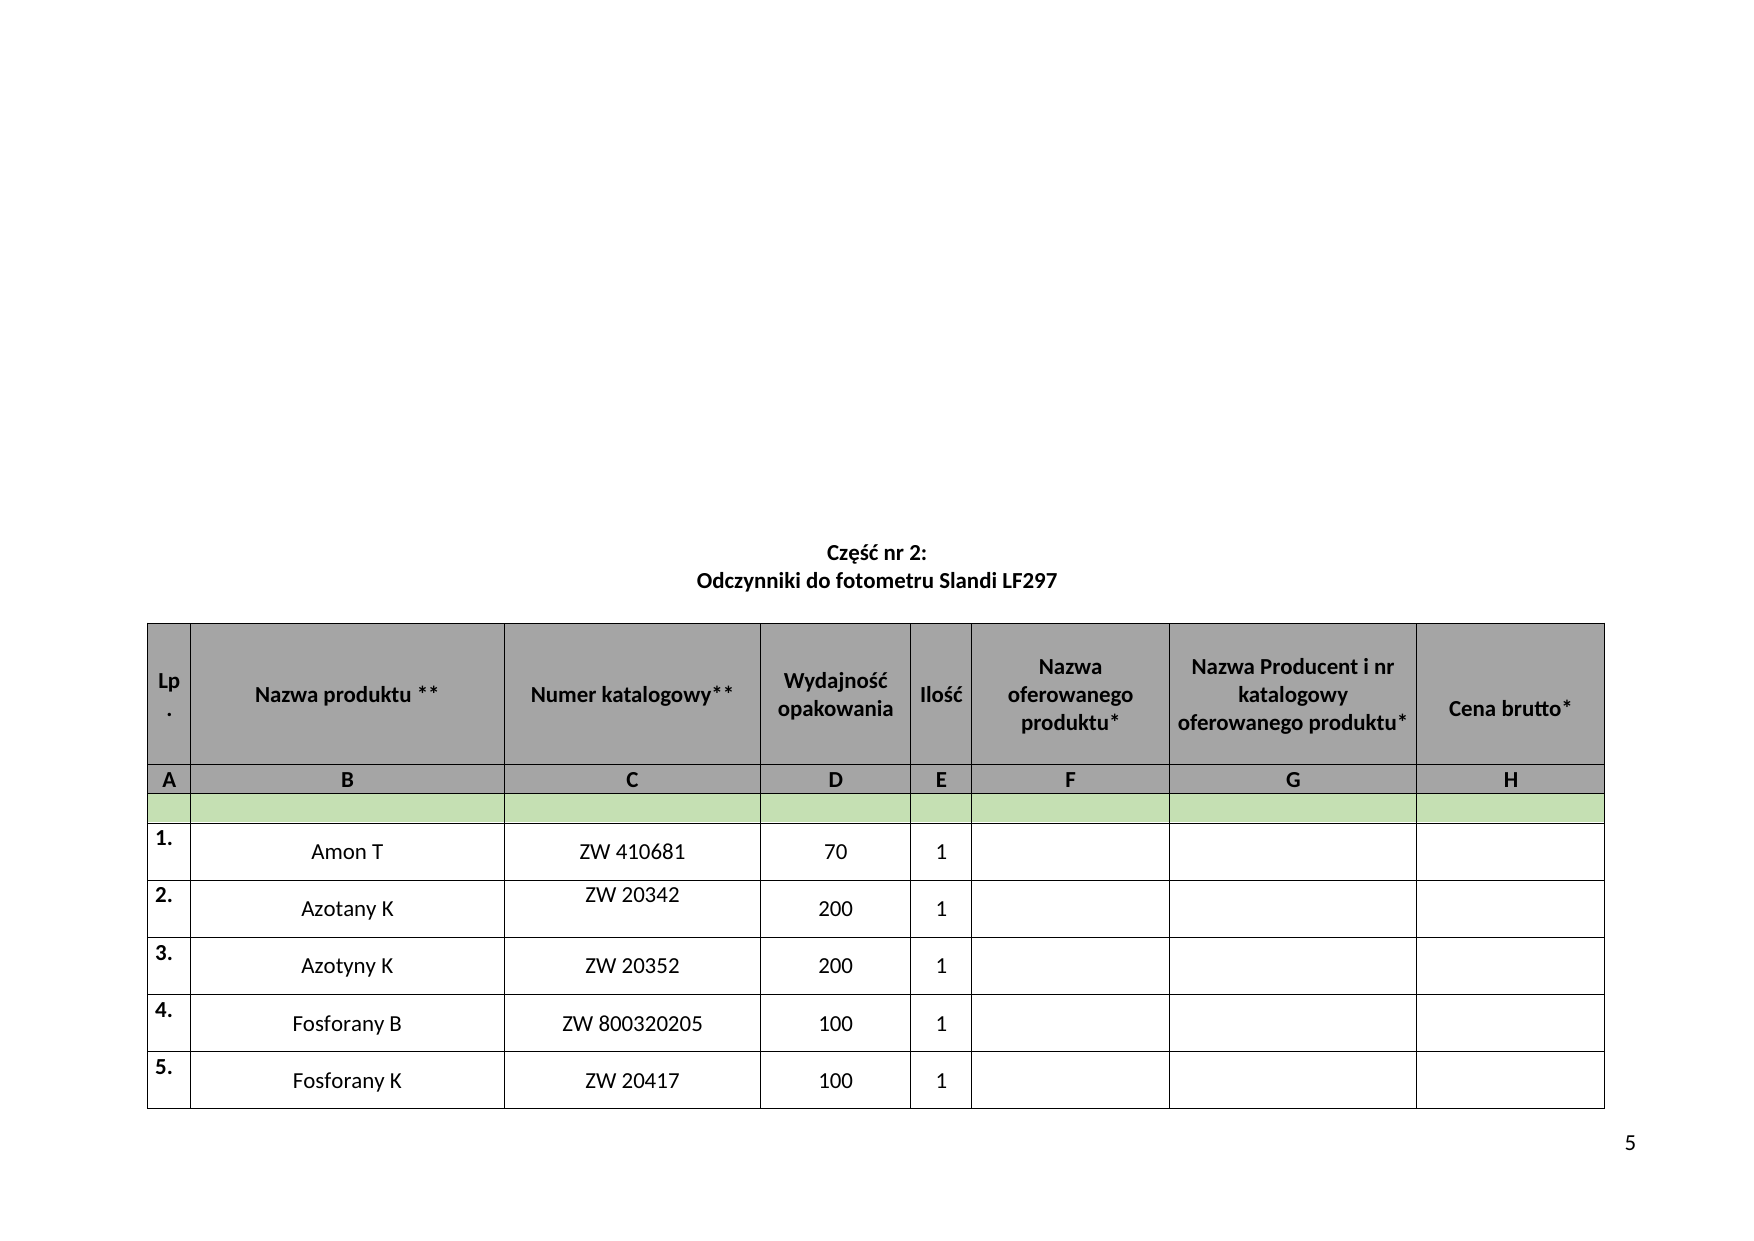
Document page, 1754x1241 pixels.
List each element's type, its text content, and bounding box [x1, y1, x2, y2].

table_cell [1170, 995, 1416, 1051]
table_cell 1 [911, 995, 971, 1051]
table_cell Azotany K [191, 881, 504, 937]
table_cell [972, 938, 1169, 994]
table_cell [1170, 824, 1416, 879]
table_cell [1417, 938, 1604, 994]
table_cell 200 [761, 938, 910, 994]
text Odczynniki do fotometru Slandi LF297 [118, 566, 1636, 594]
table_cell Amon T [191, 824, 504, 879]
table_cell 1 [911, 881, 971, 937]
table_cell Fosforany K [191, 1052, 504, 1108]
table_cell A [148, 765, 190, 793]
table_header Wydajność opakowania [761, 624, 910, 764]
table_cell [1417, 1052, 1604, 1108]
table_cell 100 [761, 995, 910, 1051]
table_header Ilość [911, 624, 971, 764]
table_cell C [505, 765, 760, 793]
table_cell [1170, 881, 1416, 937]
table_cell ZW 800320205 [505, 995, 760, 1051]
text Część nr 2: [118, 538, 1636, 566]
table_cell [972, 881, 1169, 937]
table_cell 1 [911, 938, 971, 994]
table_cell [972, 995, 1169, 1051]
table_cell 1 [911, 1052, 971, 1108]
table_cell [148, 1052, 190, 1108]
table_header Nazwa Producent i nr katalogowy oferowanego produktu* [1170, 624, 1416, 764]
table_cell [761, 794, 910, 822]
table_header Nazwa produktu ** [191, 624, 504, 764]
table_cell ZW 20342 [505, 881, 760, 937]
table_cell ZW 410681 [505, 824, 760, 879]
table_cell [972, 824, 1169, 879]
table_cell [148, 938, 190, 994]
table_header Cena brutto* [1417, 624, 1604, 764]
table_cell E [911, 765, 971, 793]
table_cell [972, 1052, 1169, 1108]
table_cell [148, 824, 190, 879]
table_cell [1170, 794, 1416, 822]
table_cell ZW 20352 [505, 938, 760, 994]
table_cell [1170, 1052, 1416, 1108]
table_cell 70 [761, 824, 910, 879]
table_cell H [1417, 765, 1604, 793]
table_header Numer katalogowy** [505, 624, 760, 764]
table_cell [505, 794, 760, 822]
table_cell 1 [911, 824, 971, 879]
table_cell D [761, 765, 910, 793]
table_cell [148, 881, 190, 937]
table_cell 100 [761, 1052, 910, 1108]
table_cell G [1170, 765, 1416, 793]
table_cell Azotyny K [191, 938, 504, 994]
table_cell [1417, 881, 1604, 937]
table_cell [911, 794, 971, 822]
table_cell [1417, 995, 1604, 1051]
table_cell [1417, 824, 1604, 879]
table_cell ZW 20417 [505, 1052, 760, 1108]
table_cell [148, 995, 190, 1051]
table_cell 200 [761, 881, 910, 937]
table_cell F [972, 765, 1169, 793]
table_cell [1170, 938, 1416, 994]
table_header Nazwa oferowanego produktu* [972, 624, 1169, 764]
table_cell [148, 794, 190, 822]
table_cell [1417, 794, 1604, 822]
table_cell Fosforany B [191, 995, 504, 1051]
table_cell [191, 794, 504, 822]
table_cell [972, 794, 1169, 822]
table_header Lp. [148, 624, 190, 764]
table_cell B [191, 765, 504, 793]
